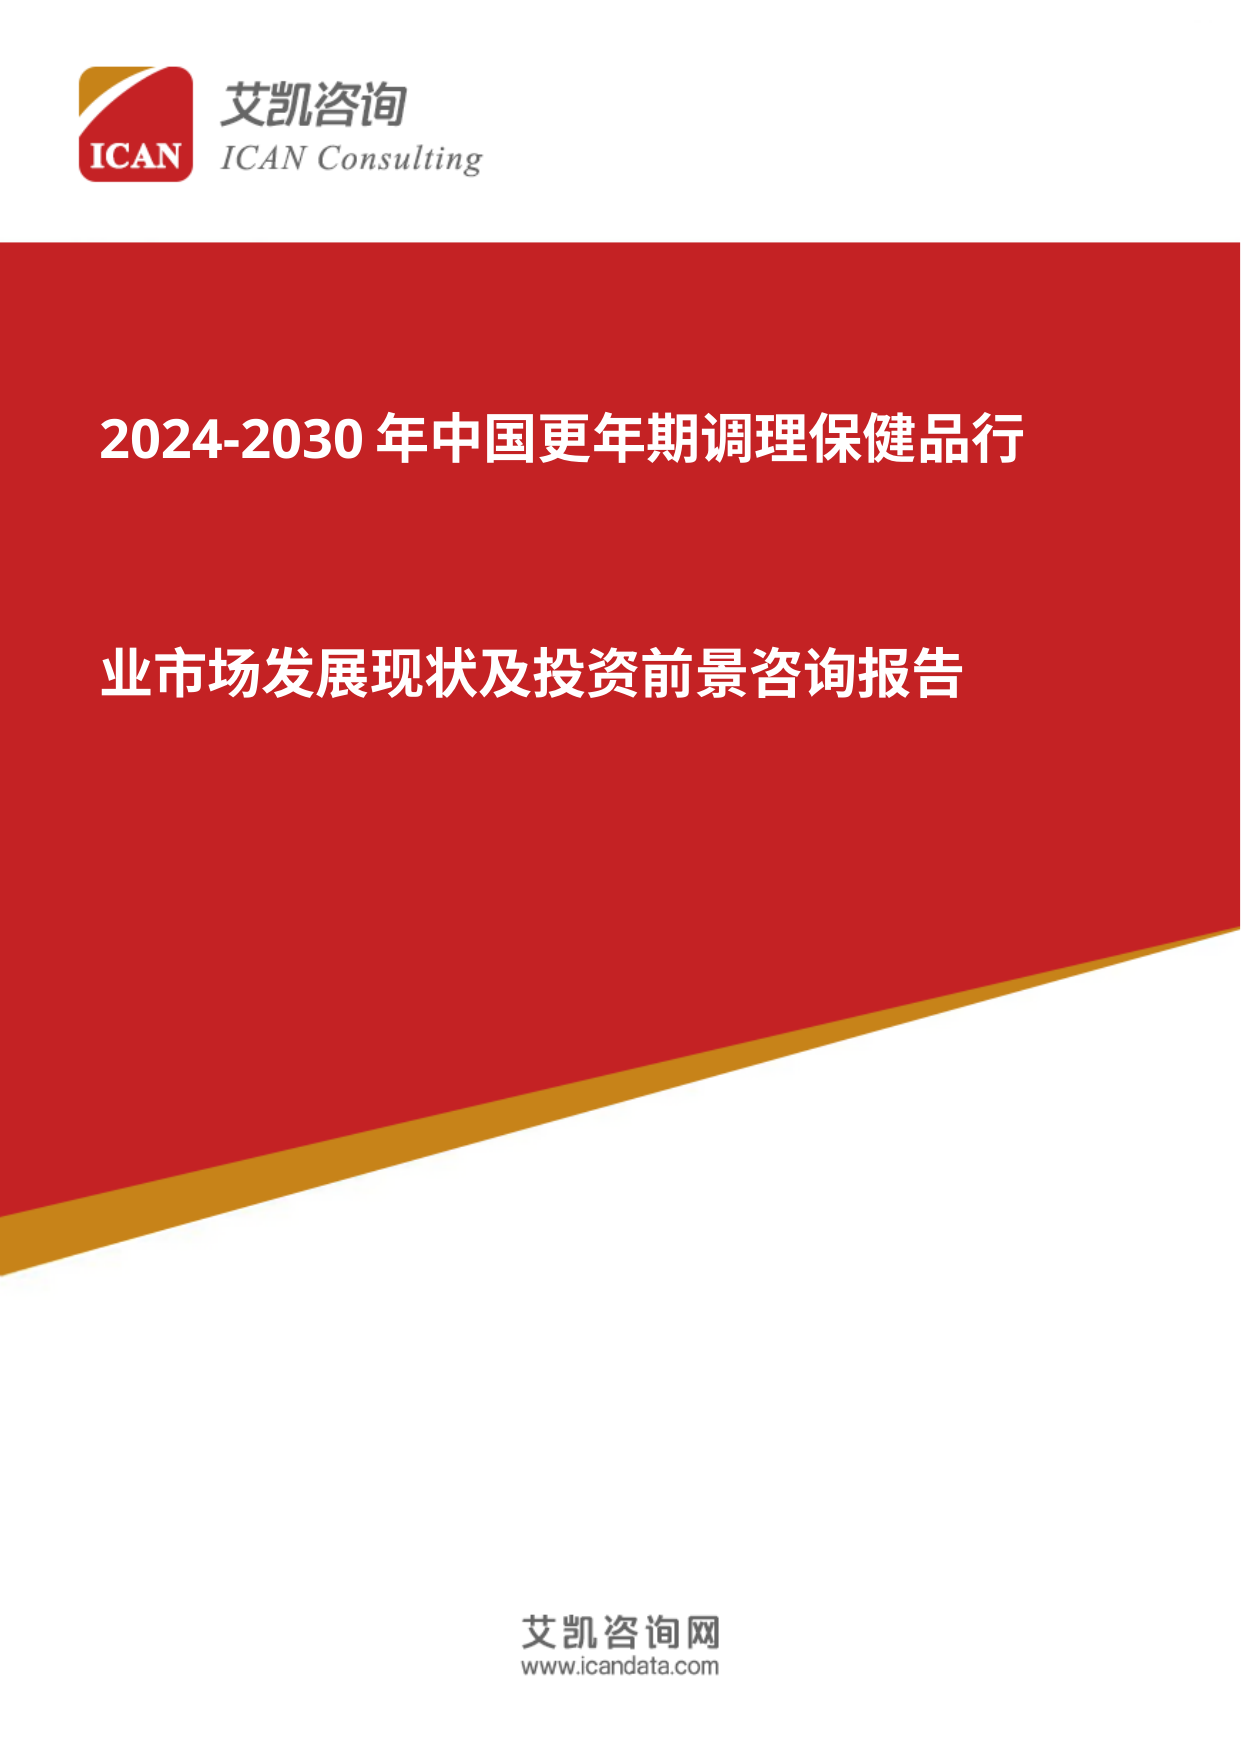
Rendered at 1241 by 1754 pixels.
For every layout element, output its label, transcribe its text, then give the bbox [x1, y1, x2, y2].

subtitle 2024-2030年中国更年期调理保健品行业市场发展现状及投资前景咨询报告 [99, 386, 1053, 718]
picture [0, 5, 1241, 1754]
